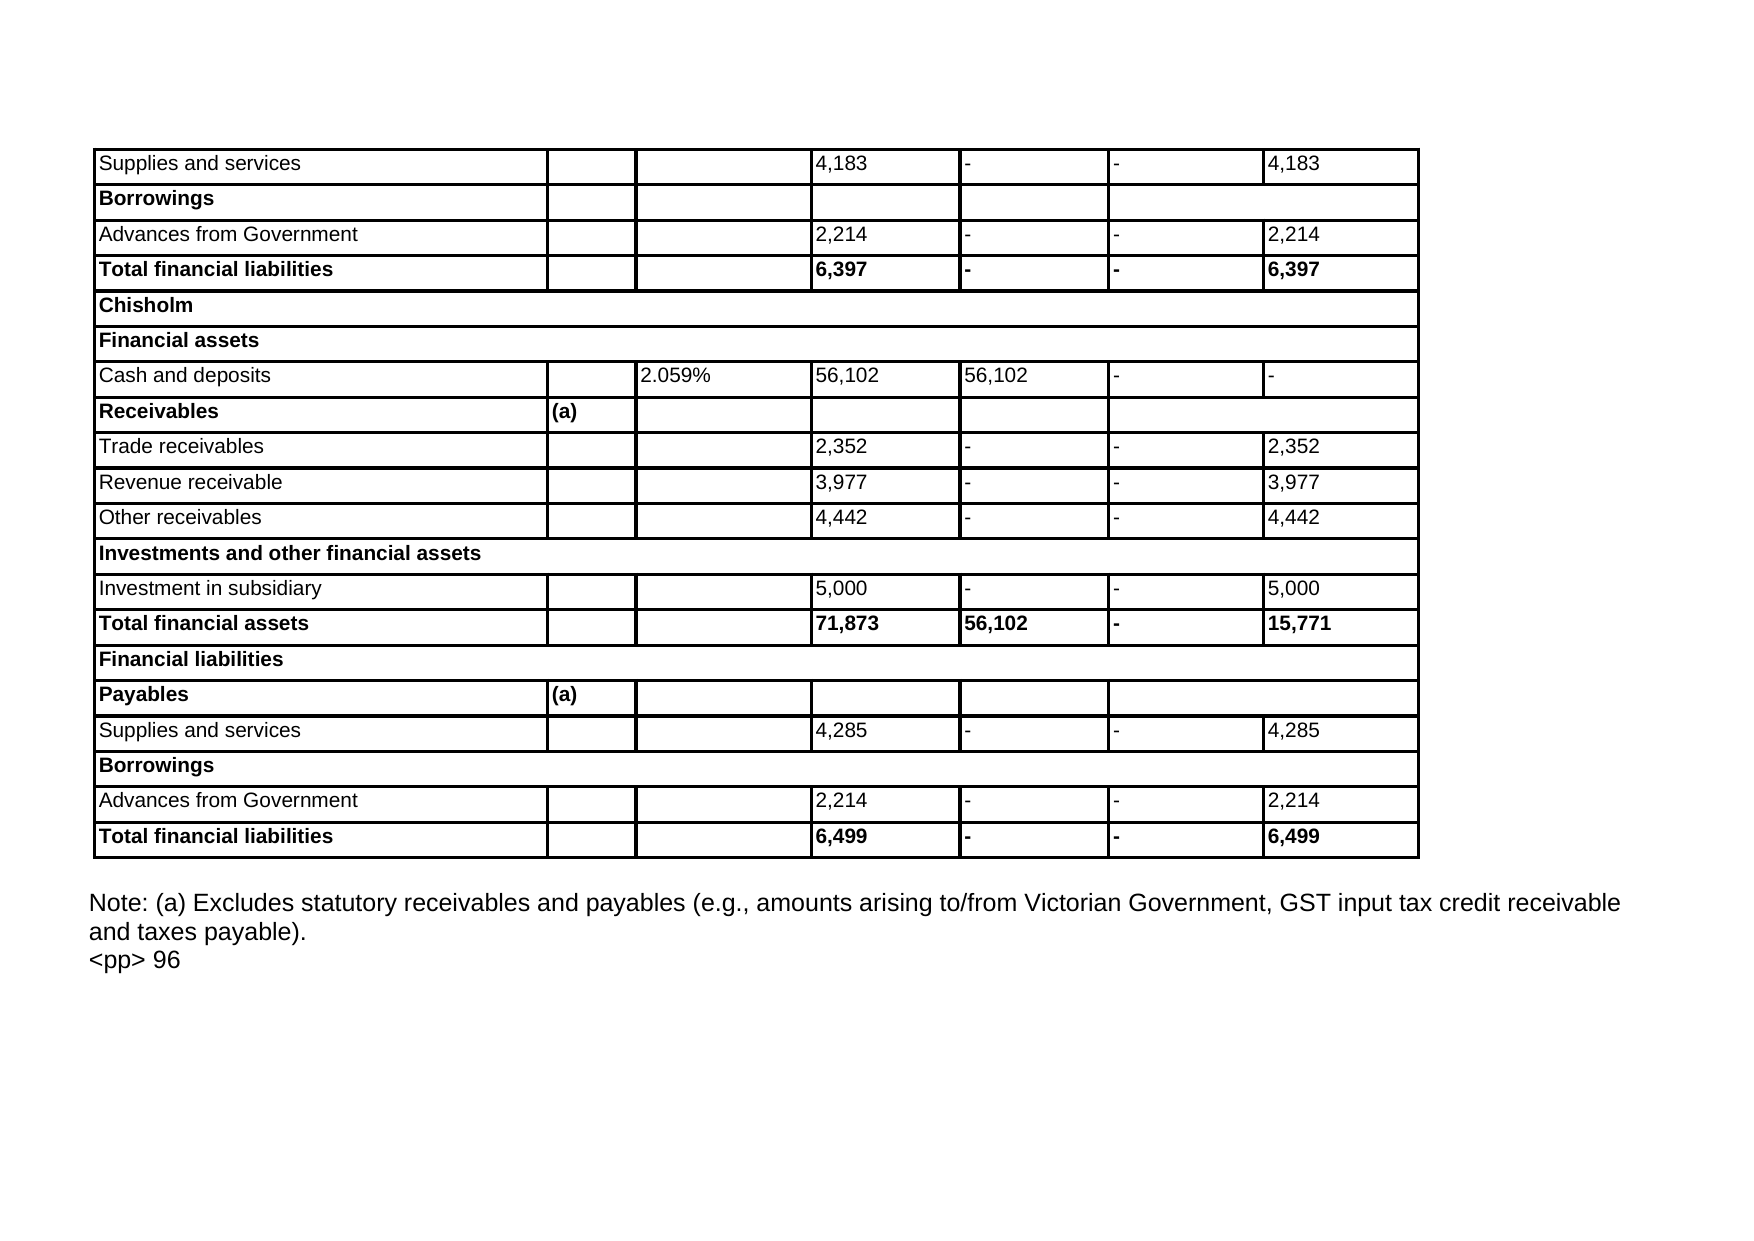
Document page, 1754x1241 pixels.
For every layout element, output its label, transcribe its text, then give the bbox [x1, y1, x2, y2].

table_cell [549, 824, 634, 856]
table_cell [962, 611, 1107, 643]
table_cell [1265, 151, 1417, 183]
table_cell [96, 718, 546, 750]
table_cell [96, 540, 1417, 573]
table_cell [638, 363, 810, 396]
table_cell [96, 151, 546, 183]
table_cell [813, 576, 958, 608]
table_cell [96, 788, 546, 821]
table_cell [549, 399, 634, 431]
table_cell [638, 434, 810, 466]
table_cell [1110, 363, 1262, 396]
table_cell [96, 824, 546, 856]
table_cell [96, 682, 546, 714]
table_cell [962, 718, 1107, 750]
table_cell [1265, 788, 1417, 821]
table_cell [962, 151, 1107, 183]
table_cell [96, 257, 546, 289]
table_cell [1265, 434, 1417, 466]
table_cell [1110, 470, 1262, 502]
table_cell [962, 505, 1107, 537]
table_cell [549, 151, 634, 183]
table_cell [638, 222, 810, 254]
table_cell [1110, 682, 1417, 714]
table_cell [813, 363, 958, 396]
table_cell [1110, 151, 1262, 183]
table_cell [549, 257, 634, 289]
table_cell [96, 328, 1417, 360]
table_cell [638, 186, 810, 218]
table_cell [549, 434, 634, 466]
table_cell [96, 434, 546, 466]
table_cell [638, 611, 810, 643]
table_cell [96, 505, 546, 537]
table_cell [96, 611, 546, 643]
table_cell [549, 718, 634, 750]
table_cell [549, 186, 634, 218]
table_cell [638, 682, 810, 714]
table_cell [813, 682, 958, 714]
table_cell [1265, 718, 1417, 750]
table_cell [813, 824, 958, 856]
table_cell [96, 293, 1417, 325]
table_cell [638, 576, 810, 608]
text <pp> 96 [89, 945, 1665, 974]
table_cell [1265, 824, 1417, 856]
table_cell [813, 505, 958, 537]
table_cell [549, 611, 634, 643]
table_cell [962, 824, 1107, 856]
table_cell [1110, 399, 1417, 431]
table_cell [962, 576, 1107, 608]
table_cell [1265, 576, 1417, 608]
text Note: (a) Excludes statutory receivables and payables (e.g., amounts arising to/from Victorian Government, GST input tax credit receivable and taxes payable). [89, 888, 1665, 945]
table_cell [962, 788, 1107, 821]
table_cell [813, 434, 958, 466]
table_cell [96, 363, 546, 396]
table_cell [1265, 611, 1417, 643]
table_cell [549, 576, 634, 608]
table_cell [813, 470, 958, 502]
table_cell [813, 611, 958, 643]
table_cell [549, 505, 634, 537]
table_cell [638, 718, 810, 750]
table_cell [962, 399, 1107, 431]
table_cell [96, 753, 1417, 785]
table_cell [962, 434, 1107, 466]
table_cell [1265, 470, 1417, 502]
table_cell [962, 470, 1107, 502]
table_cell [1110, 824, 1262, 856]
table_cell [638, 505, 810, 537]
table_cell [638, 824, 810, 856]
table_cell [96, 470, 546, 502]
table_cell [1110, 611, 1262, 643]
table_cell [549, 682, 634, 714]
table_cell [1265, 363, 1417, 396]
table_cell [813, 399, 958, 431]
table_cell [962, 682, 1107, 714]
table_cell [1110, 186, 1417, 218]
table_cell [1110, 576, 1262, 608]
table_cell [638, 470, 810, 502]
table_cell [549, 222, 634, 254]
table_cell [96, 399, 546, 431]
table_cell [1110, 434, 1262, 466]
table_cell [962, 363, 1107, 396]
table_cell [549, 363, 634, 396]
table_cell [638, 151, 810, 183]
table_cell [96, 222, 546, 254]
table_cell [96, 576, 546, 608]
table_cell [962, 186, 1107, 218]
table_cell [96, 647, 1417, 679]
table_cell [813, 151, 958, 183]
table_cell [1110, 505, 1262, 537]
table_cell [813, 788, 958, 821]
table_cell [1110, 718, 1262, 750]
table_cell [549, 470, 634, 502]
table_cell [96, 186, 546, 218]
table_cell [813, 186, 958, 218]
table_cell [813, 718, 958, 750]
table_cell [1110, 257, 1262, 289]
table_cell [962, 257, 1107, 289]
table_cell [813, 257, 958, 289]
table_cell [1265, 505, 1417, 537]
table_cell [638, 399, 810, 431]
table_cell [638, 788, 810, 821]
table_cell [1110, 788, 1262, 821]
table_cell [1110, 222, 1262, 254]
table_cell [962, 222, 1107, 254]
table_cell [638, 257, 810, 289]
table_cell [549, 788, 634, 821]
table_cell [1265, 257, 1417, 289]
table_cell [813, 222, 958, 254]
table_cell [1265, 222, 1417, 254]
